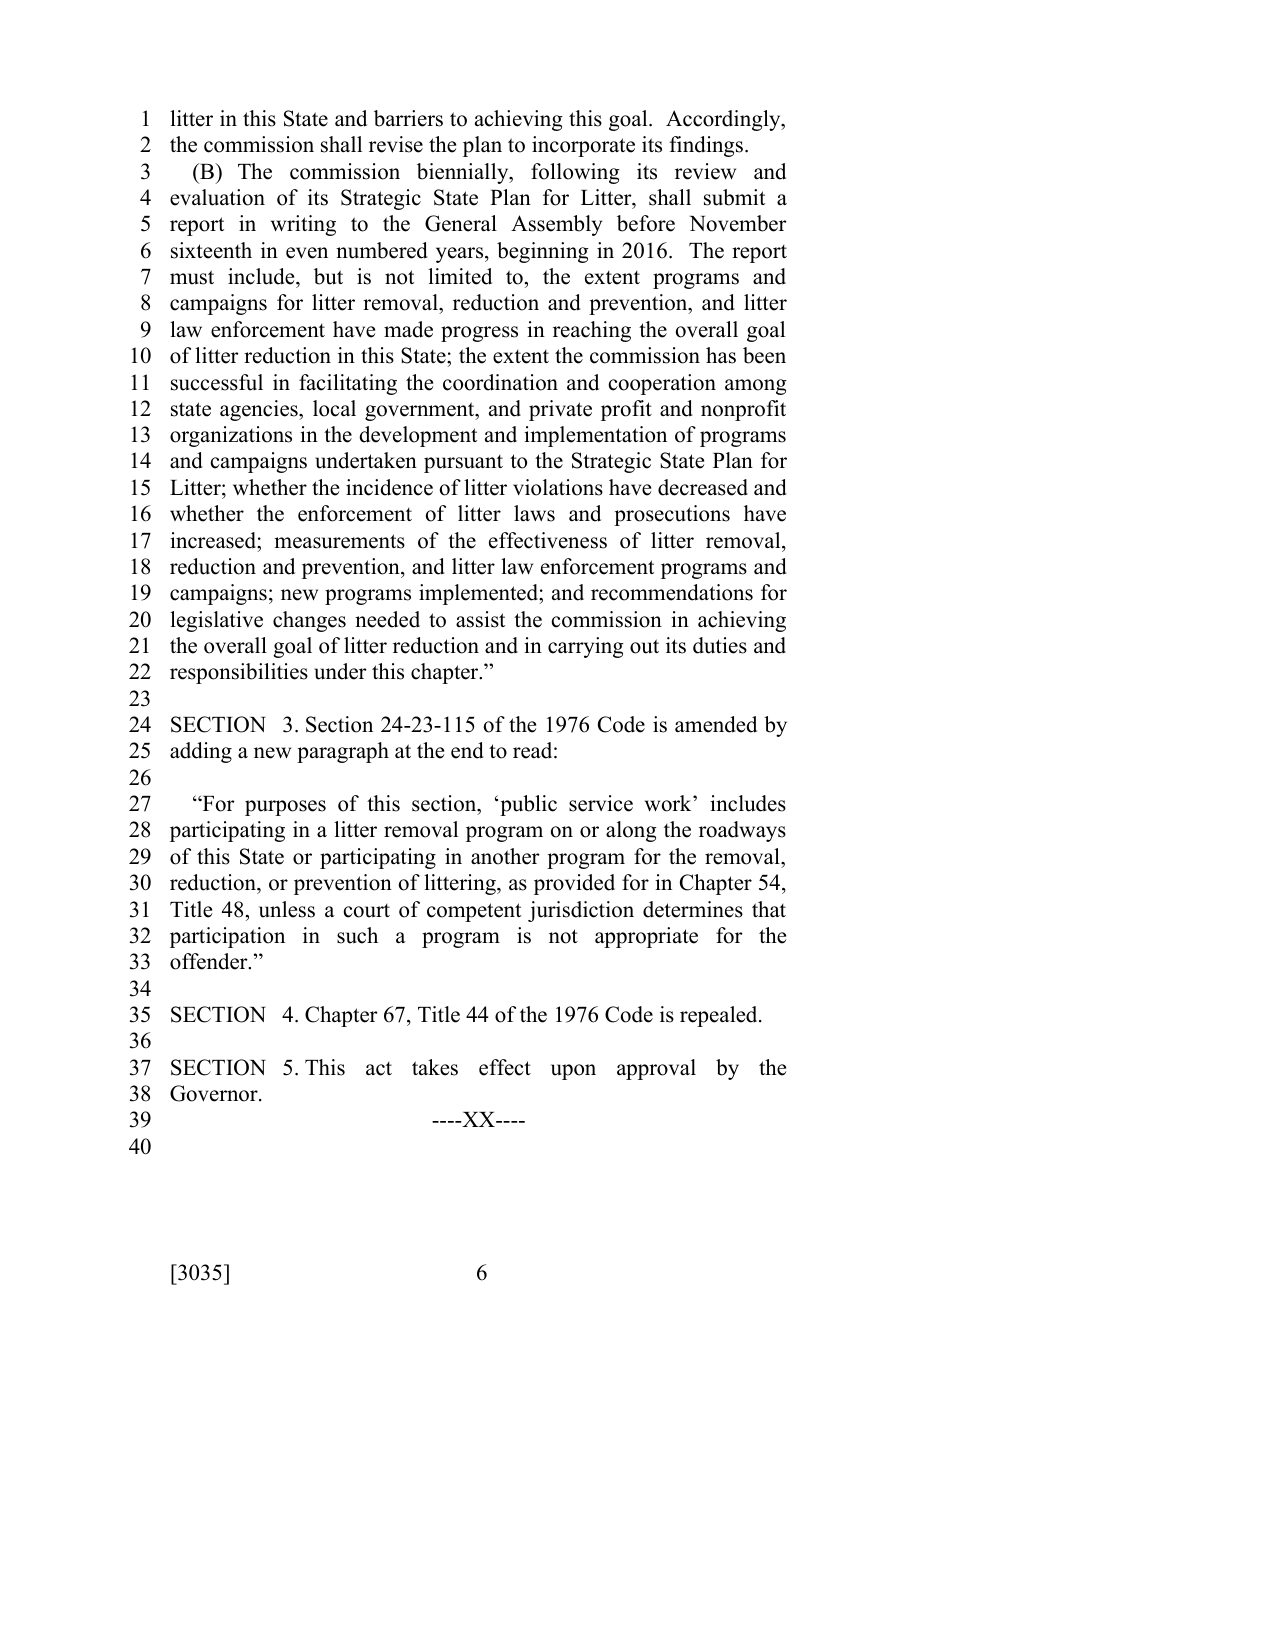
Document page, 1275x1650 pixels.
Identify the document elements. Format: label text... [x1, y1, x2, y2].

text SECTION 4. Chapter 67, Title 44 of the 1976 Code is repealed. [169, 1001, 787, 1027]
text “For purposes of this section, ‘public service work’ includes participating in a litter removal program on or along the roadways of this State or participating in another program for the removal, reduction, or prevention of littering, as provided for in Chapter 54, Title 48, unless a court of competent jurisdiction determines that participation in such a program is not appropriate for the offender.” [169, 790, 787, 975]
text SECTION 3. Section 24-23-115 of the 1976 Code is amended by adding a new paragraph at the end to read: [169, 711, 787, 764]
text SECTION 5. This act takes effect upon approval by the Governor. [169, 1054, 787, 1106]
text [169, 105, 787, 158]
text (B) The commission biennially, following its review and evaluation of its Strategic State Plan for Litter, shall submit a report in writing to the General Assembly before November sixteenth in even numbered years, beginning in 2016. The report must include, but is not limited to, the extent programs and campaigns for litter removal, reduction and prevention, and litter law enforcement have made progress in reaching the overall goal of litter reduction in this State; the extent the commission has been successful in facilitating the coordination and cooperation among state agencies, local government, and private profit and nonprofit organizations in the development and implementation of programs and campaigns undertaken pursuant to the Strategic State Plan for Litter; whether the incidence of litter violations have decreased and whether the enforcement of litter laws and prosecutions have increased; measurements of the effectiveness of litter removal, reduction and prevention, and litter law enforcement programs and campaigns; new programs implemented; and recommendations for legislative changes needed to assist the commission in achieving the overall goal of litter reduction and in carrying out its duties and responsibilities under this chapter.” [169, 158, 787, 685]
text ----XX---- [169, 1106, 787, 1133]
